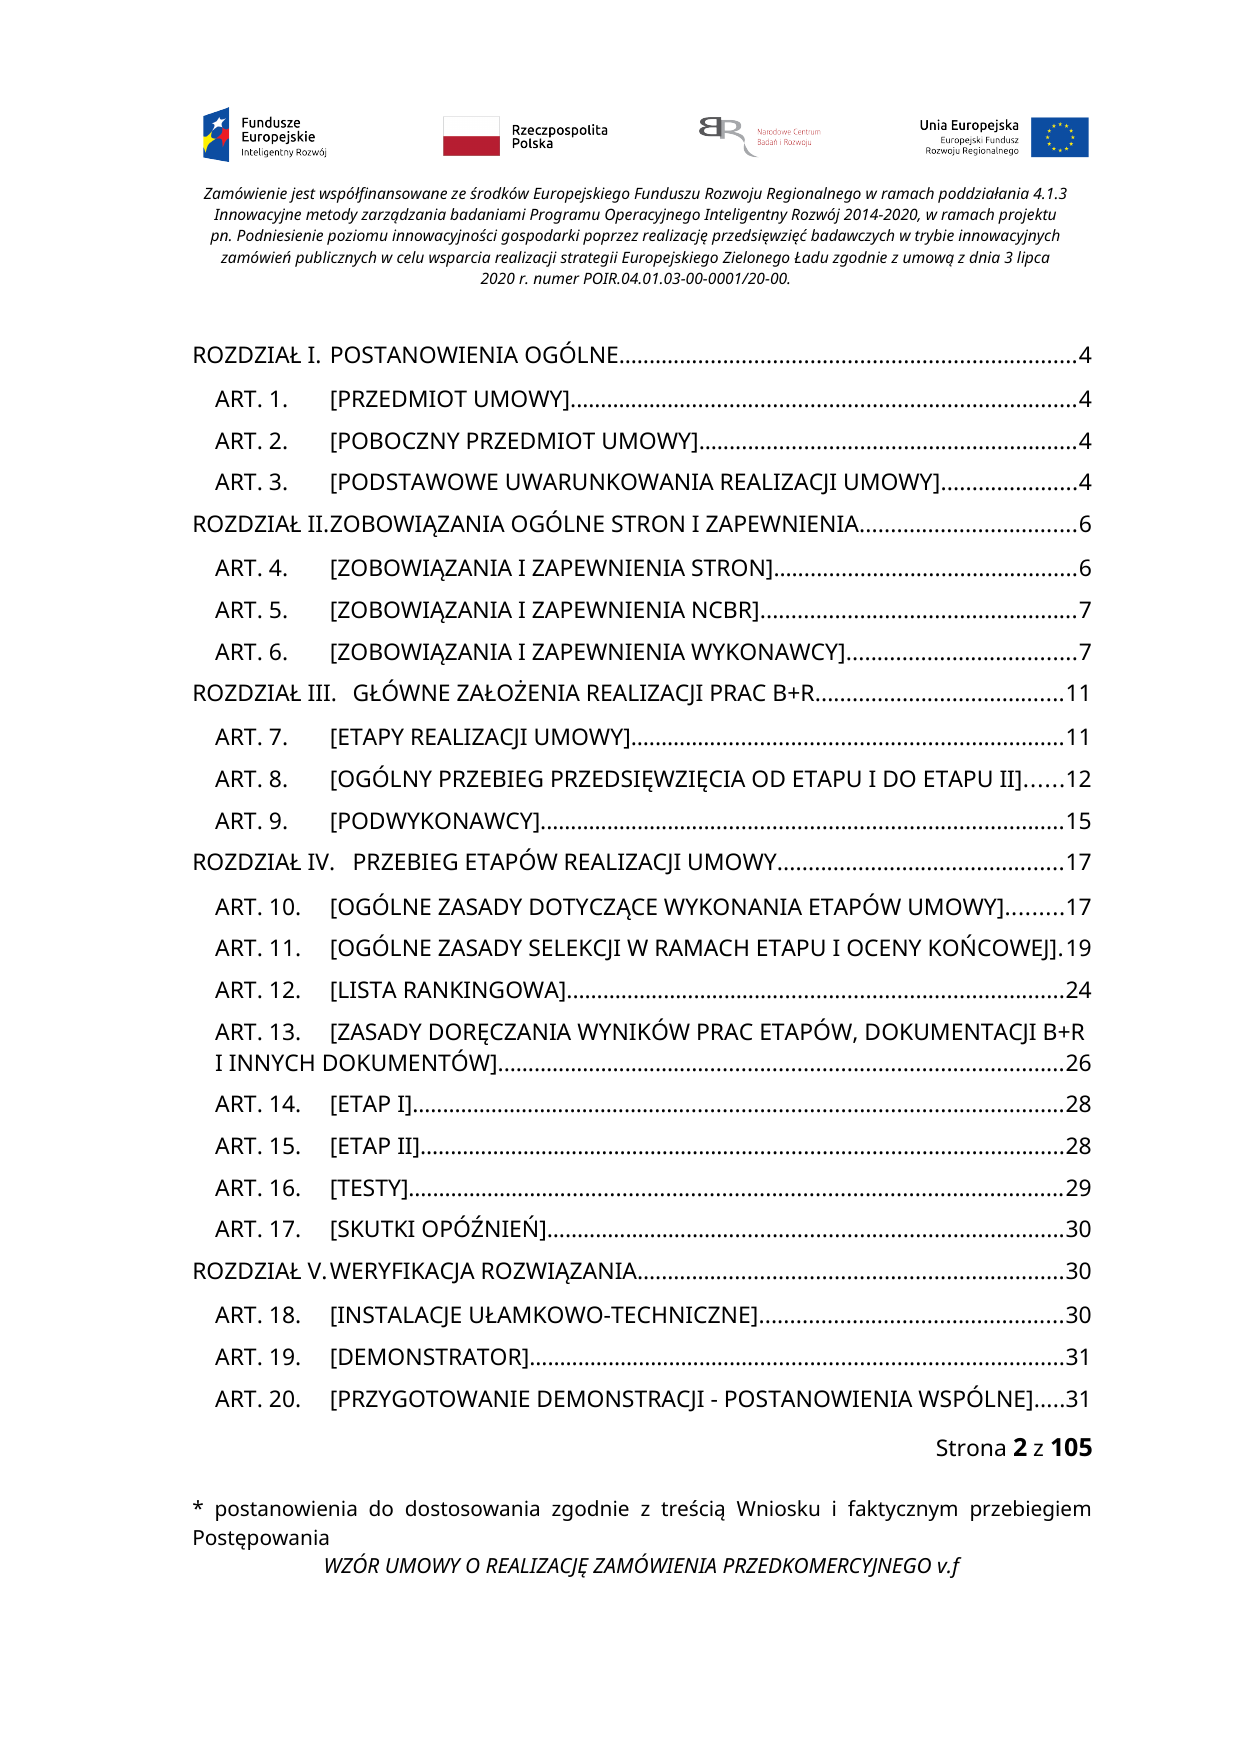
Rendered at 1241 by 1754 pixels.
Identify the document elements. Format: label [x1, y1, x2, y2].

picture [203, 107, 1089, 162]
